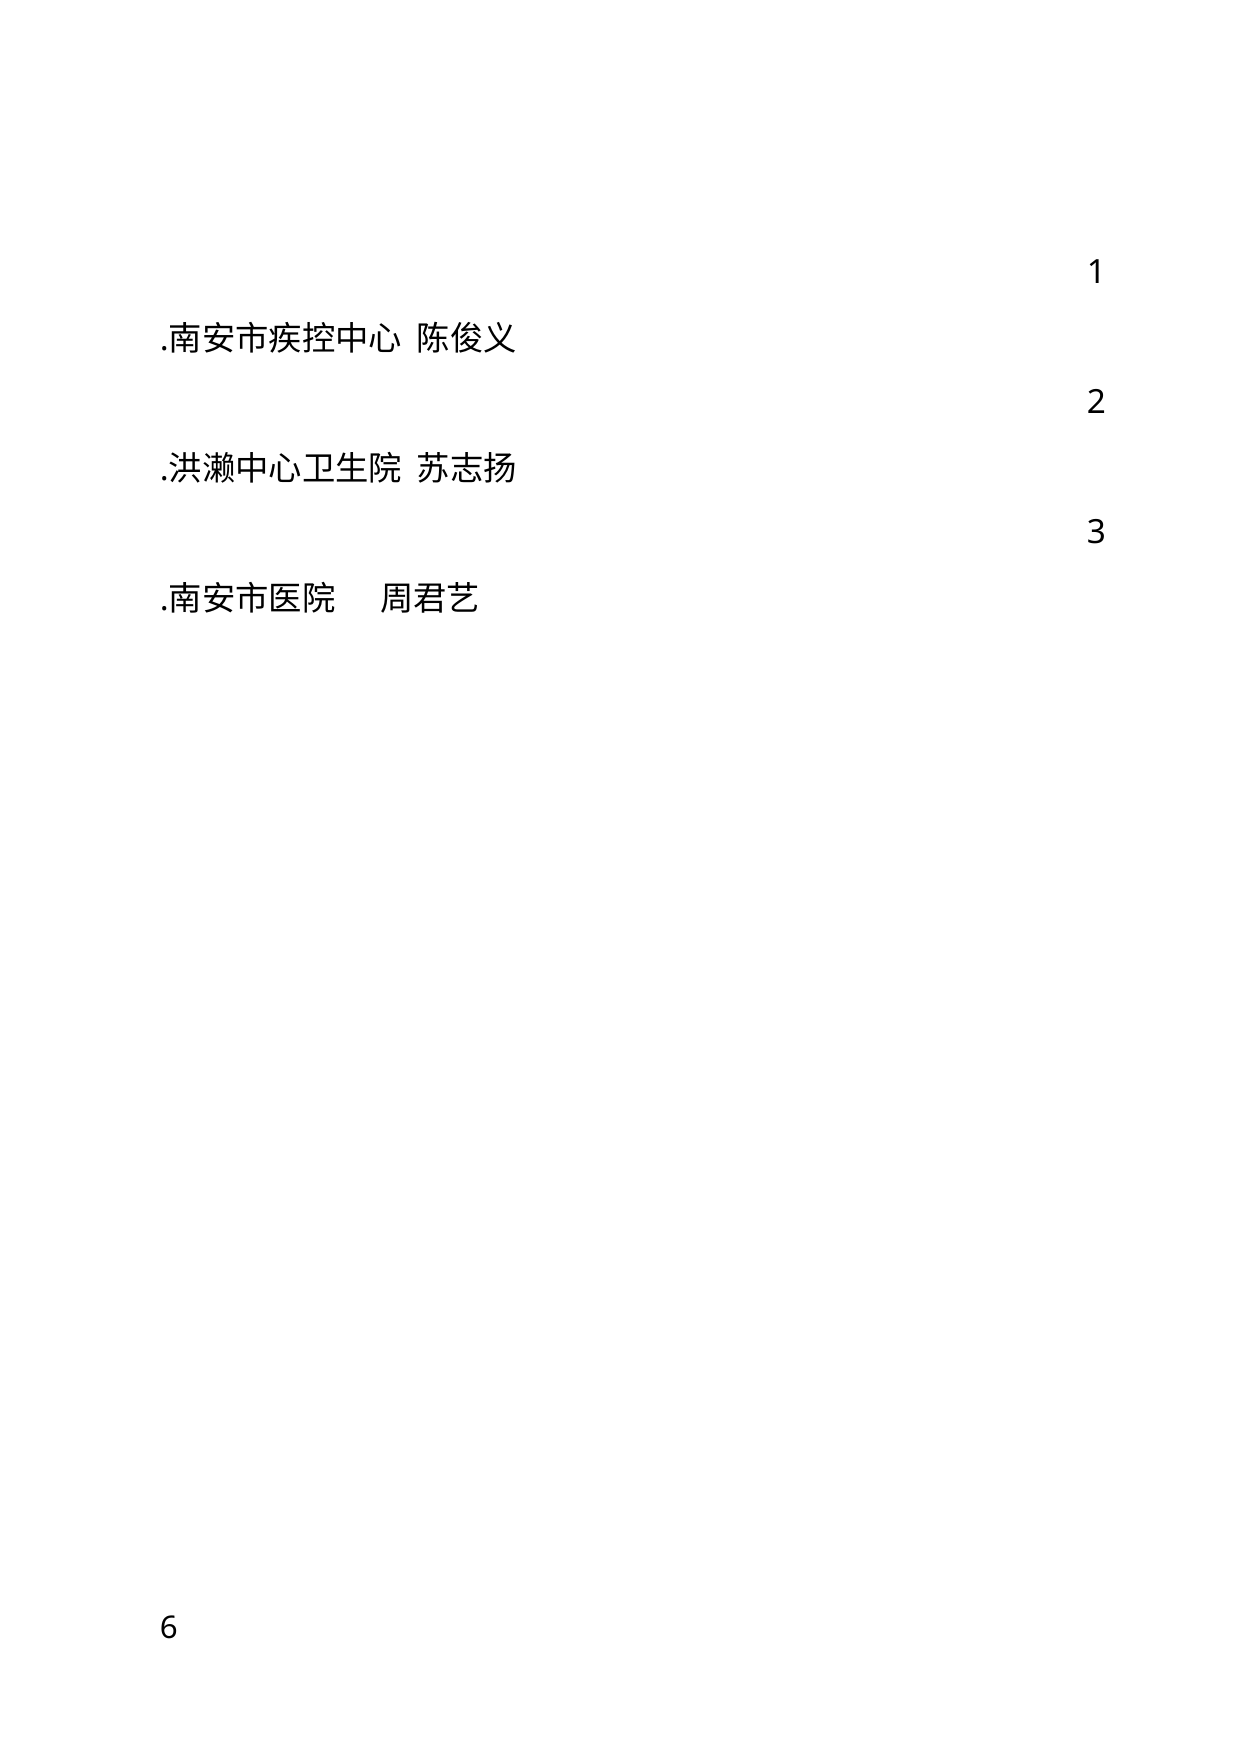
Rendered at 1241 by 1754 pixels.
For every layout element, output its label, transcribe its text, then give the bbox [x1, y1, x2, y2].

text 2.洪濑中心卫生院 苏志扬 [159, 368, 1087, 498]
text 1.南安市疾控中心 陈俊义 [159, 238, 1087, 368]
text 3.南安市医院 周君艺 [159, 498, 1087, 628]
